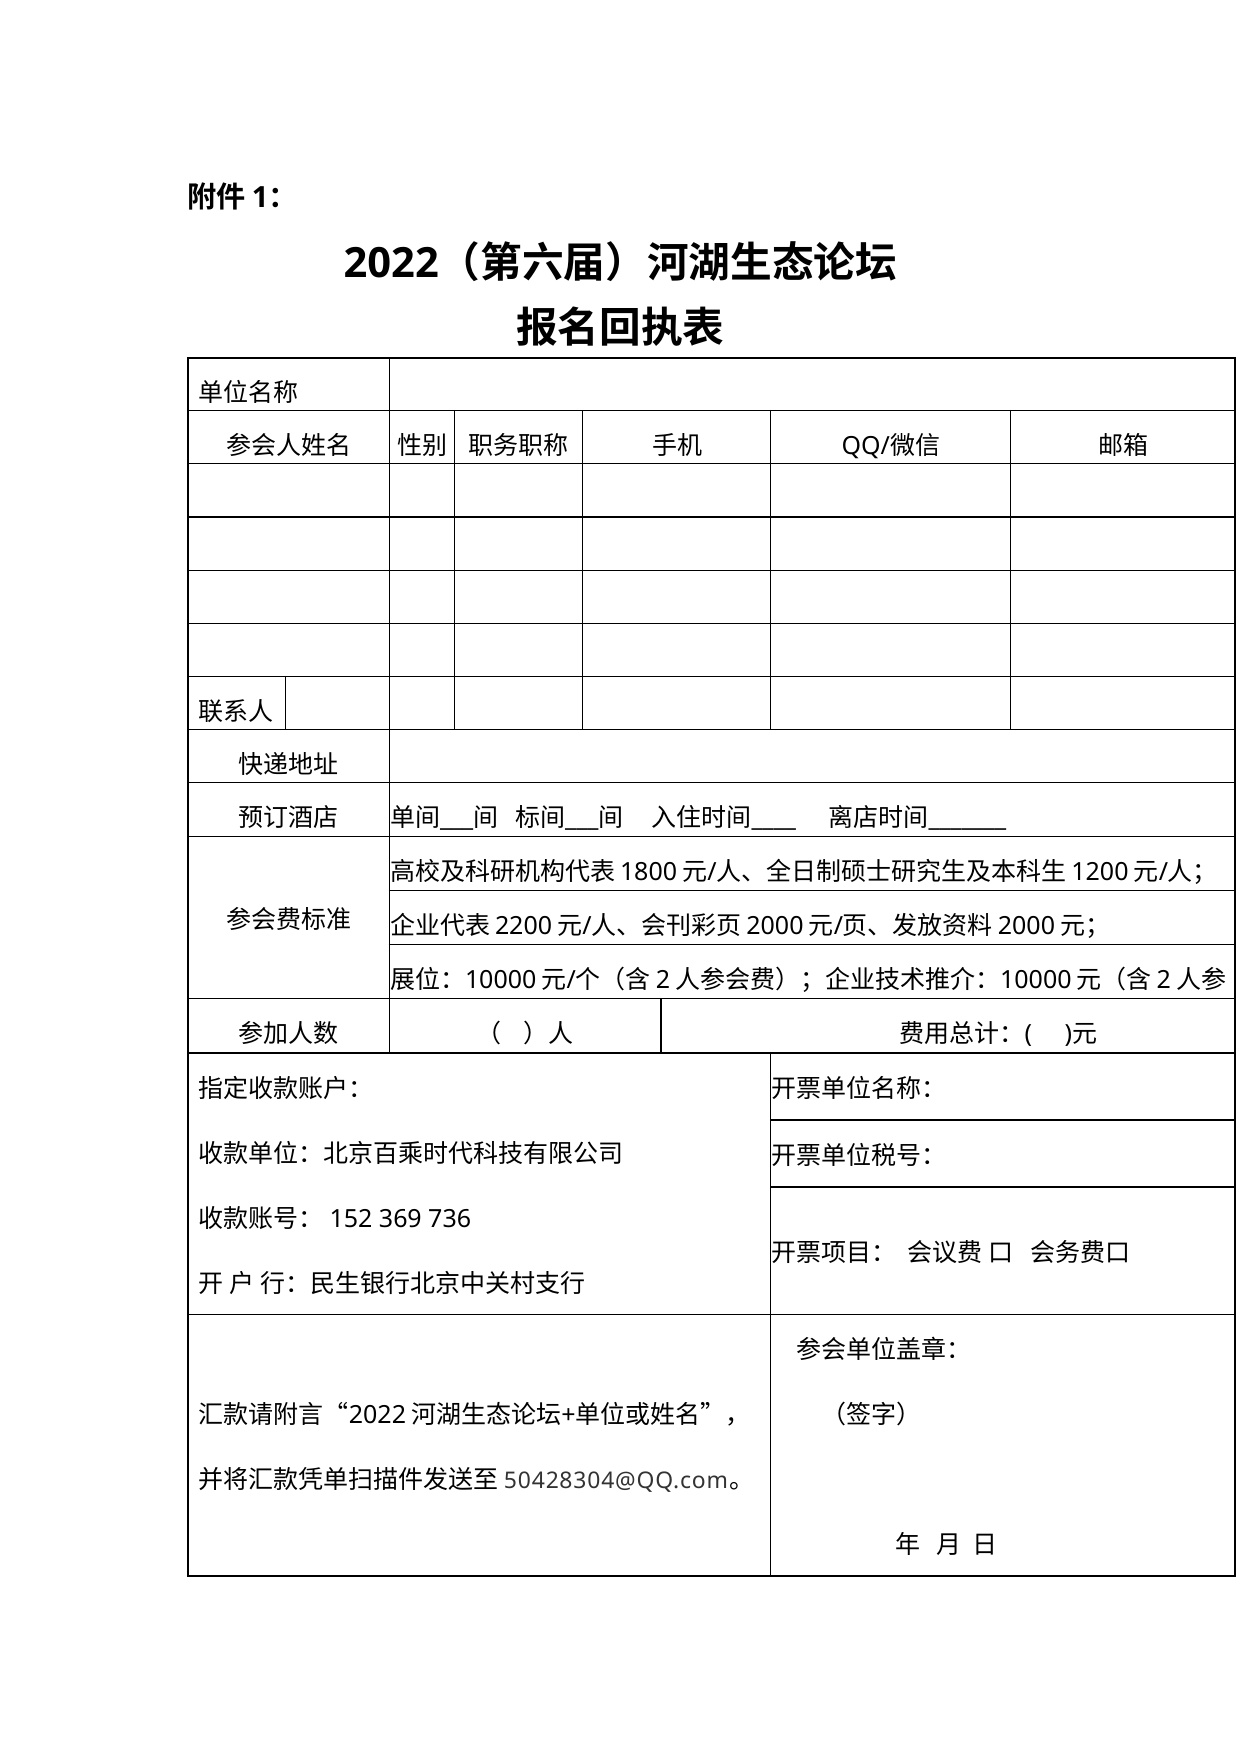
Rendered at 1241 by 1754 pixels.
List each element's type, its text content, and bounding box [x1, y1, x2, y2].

table_cell [390, 571, 454, 623]
table_cell [455, 571, 582, 623]
table_cell 单间___间 标间___间 入住时间____ 离店时间_______ [390, 783, 1234, 836]
table_cell 高校及科研机构代表1800元/人、全日制硕士研究生及本科生1200元/人； [390, 837, 1234, 890]
table_cell [455, 677, 582, 729]
table_cell [286, 677, 389, 729]
table_cell [583, 624, 770, 676]
text 2022（第六届）河湖生态论坛 [187, 227, 1053, 292]
table_cell 参会单位盖章： （签字） 年 月 日 [771, 1315, 1234, 1575]
table_cell [189, 624, 389, 676]
table_cell [390, 518, 454, 569]
table_header 单位名称 [189, 359, 389, 410]
table_cell [771, 571, 1010, 623]
table_cell [1011, 464, 1234, 516]
table_cell 性别 [390, 411, 454, 463]
table_cell [1011, 677, 1234, 729]
table_cell 汇款请附言“2022河湖生态论坛+单位或姓名”，并将汇款凭单扫描件发送至50428304@QQ.com。 [189, 1315, 770, 1575]
table_cell （ ）人 [390, 999, 660, 1052]
table_cell [583, 518, 770, 569]
table_cell QQ/微信 [771, 411, 1010, 463]
table_cell [455, 464, 582, 516]
table_cell 费用总计：( )元 [662, 999, 1234, 1052]
table_cell [771, 624, 1010, 676]
table_cell [390, 624, 454, 676]
table_cell [390, 464, 454, 516]
table_cell [1011, 571, 1234, 623]
table_cell 职务职称 [455, 411, 582, 463]
table_cell [455, 624, 582, 676]
table_cell 预订酒店 [189, 783, 389, 836]
table_cell [771, 677, 1010, 729]
table_cell 开票单位名称： [771, 1054, 1234, 1119]
table_cell 开票项目： 会议费 口 会务费口 [771, 1188, 1234, 1314]
table_cell [189, 464, 389, 516]
table_cell 参会费标准 [189, 837, 389, 998]
table_cell [455, 518, 582, 569]
table_cell [583, 571, 770, 623]
table_cell [583, 464, 770, 516]
table_cell 开票单位税号： [771, 1121, 1234, 1186]
table_cell [390, 677, 454, 729]
table_cell [1011, 518, 1234, 569]
table_cell 展位：10000元/个（含2人参会费）；企业技术推介：10000元（含2人参会） [390, 945, 1234, 998]
table_cell 企业代表2200元/人、会刊彩页2000元/页、发放资料2000元； [390, 891, 1234, 944]
table_header [390, 359, 1234, 410]
table_cell [771, 518, 1010, 569]
table_cell [189, 571, 389, 623]
table_cell 指定收款账户： 收款单位：北京百乘时代科技有限公司 收款账号： 152 369 736 开 户 行：民生银行北京中关村支行 [189, 1054, 770, 1314]
table_cell 联系人 [189, 677, 285, 729]
table_cell 参加人数 [189, 999, 389, 1052]
table_cell [390, 730, 1234, 782]
table_cell [583, 677, 770, 729]
table_cell 快递地址 [189, 730, 389, 782]
table_cell 参会人姓名 [189, 411, 389, 463]
table_cell 邮箱 [1011, 411, 1234, 463]
text 报名回执表 [187, 292, 1053, 357]
text 附件1： [187, 162, 1053, 227]
table_cell 手机 [583, 411, 770, 463]
table_cell [1011, 624, 1234, 676]
table_cell [189, 518, 389, 569]
table_cell [771, 464, 1010, 516]
